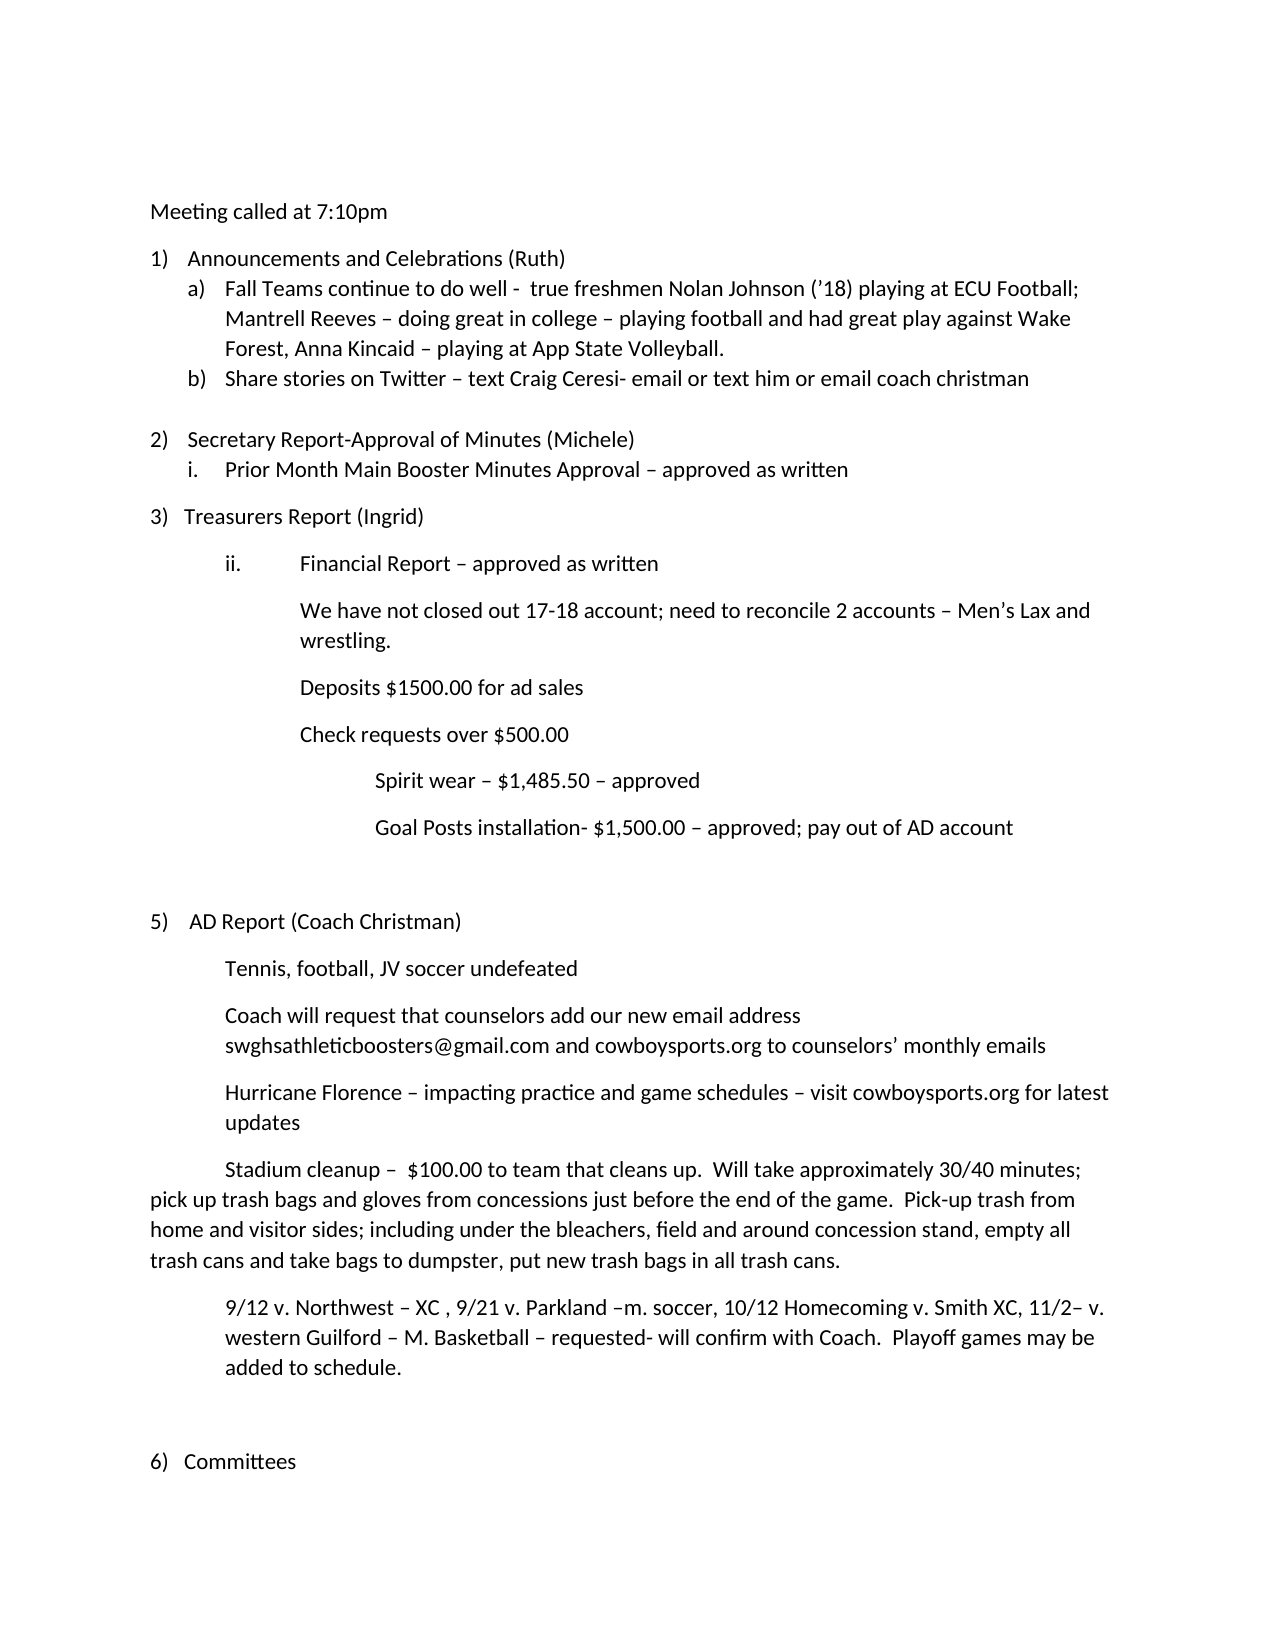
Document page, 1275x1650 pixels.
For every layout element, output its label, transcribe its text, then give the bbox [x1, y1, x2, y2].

list Announcements and Celebrations (Ruth) [150, 244, 1125, 272]
text Goal Posts installation- $1,500.00 – approved; pay out of AD account [150, 813, 1125, 842]
text Hurricane Florence – impacting practice and game schedules – visit cowboysports.org for latest updates [225, 1078, 1125, 1136]
list Share stories on Twitter – text Craig Ceresi- email or text him or email coach christman [187, 364, 1125, 393]
text 9/12 v. Northwest – XC , 9/21 v. Parkland –m. soccer, 10/12 Homecoming v. Smith XC, 11/2– v. western Guilford – M. Basketball – requested- will confirm with Coach. Playoff games may be added to schedule. [225, 1293, 1125, 1381]
text Meeting called at 7:10pm [150, 197, 1125, 225]
list Secretary Report-Approval of Minutes (Michele) [150, 425, 1125, 453]
text Coach will request that counselors add our new email address swghsathleticboosters@gmail.com and cowboysports.org to counselors’ monthly emails [225, 1001, 1125, 1059]
text Stadium cleanup – $100.00 to team that cleans up. Will take approximately 30/40 minutes; pick up trash bags and gloves from concessions just before the end of the game. Pick-up trash from home and visitor sides; including under the bleachers, field and around concession stand, empty all trash cans and take bags to dumpster, put new trash bags in all trash cans. [150, 1155, 1125, 1274]
text 6) Committees [150, 1447, 1125, 1475]
text Spirit wear – $1,485.50 – approved [150, 767, 1125, 795]
text Check requests over $500.00 [150, 720, 1125, 748]
list Fall Teams continue to do well - true freshmen Nolan Johnson (’18) playing at ECU Football; Mantrell Reeves – doing great in college – playing football and had great play against Wake Forest, Anna Kincaid – playing at App State Volleyball. [187, 274, 1125, 362]
text Deposits $1500.00 for ad sales [150, 673, 1125, 701]
text ii. Financial Report – approved as written [150, 549, 1125, 577]
text We have not closed out 17-18 account; need to reconcile 2 accounts – Men’s Lax and wrestling. [300, 596, 1125, 654]
list i. Prior Month Main Booster Minutes Approval – approved as written [187, 455, 1125, 483]
text 5) AD Report (Coach Christman) [150, 907, 1125, 935]
text 3) Treasurers Report (Ingrid) [150, 502, 1125, 530]
text Tennis, football, JV soccer undefeated [150, 954, 1125, 982]
